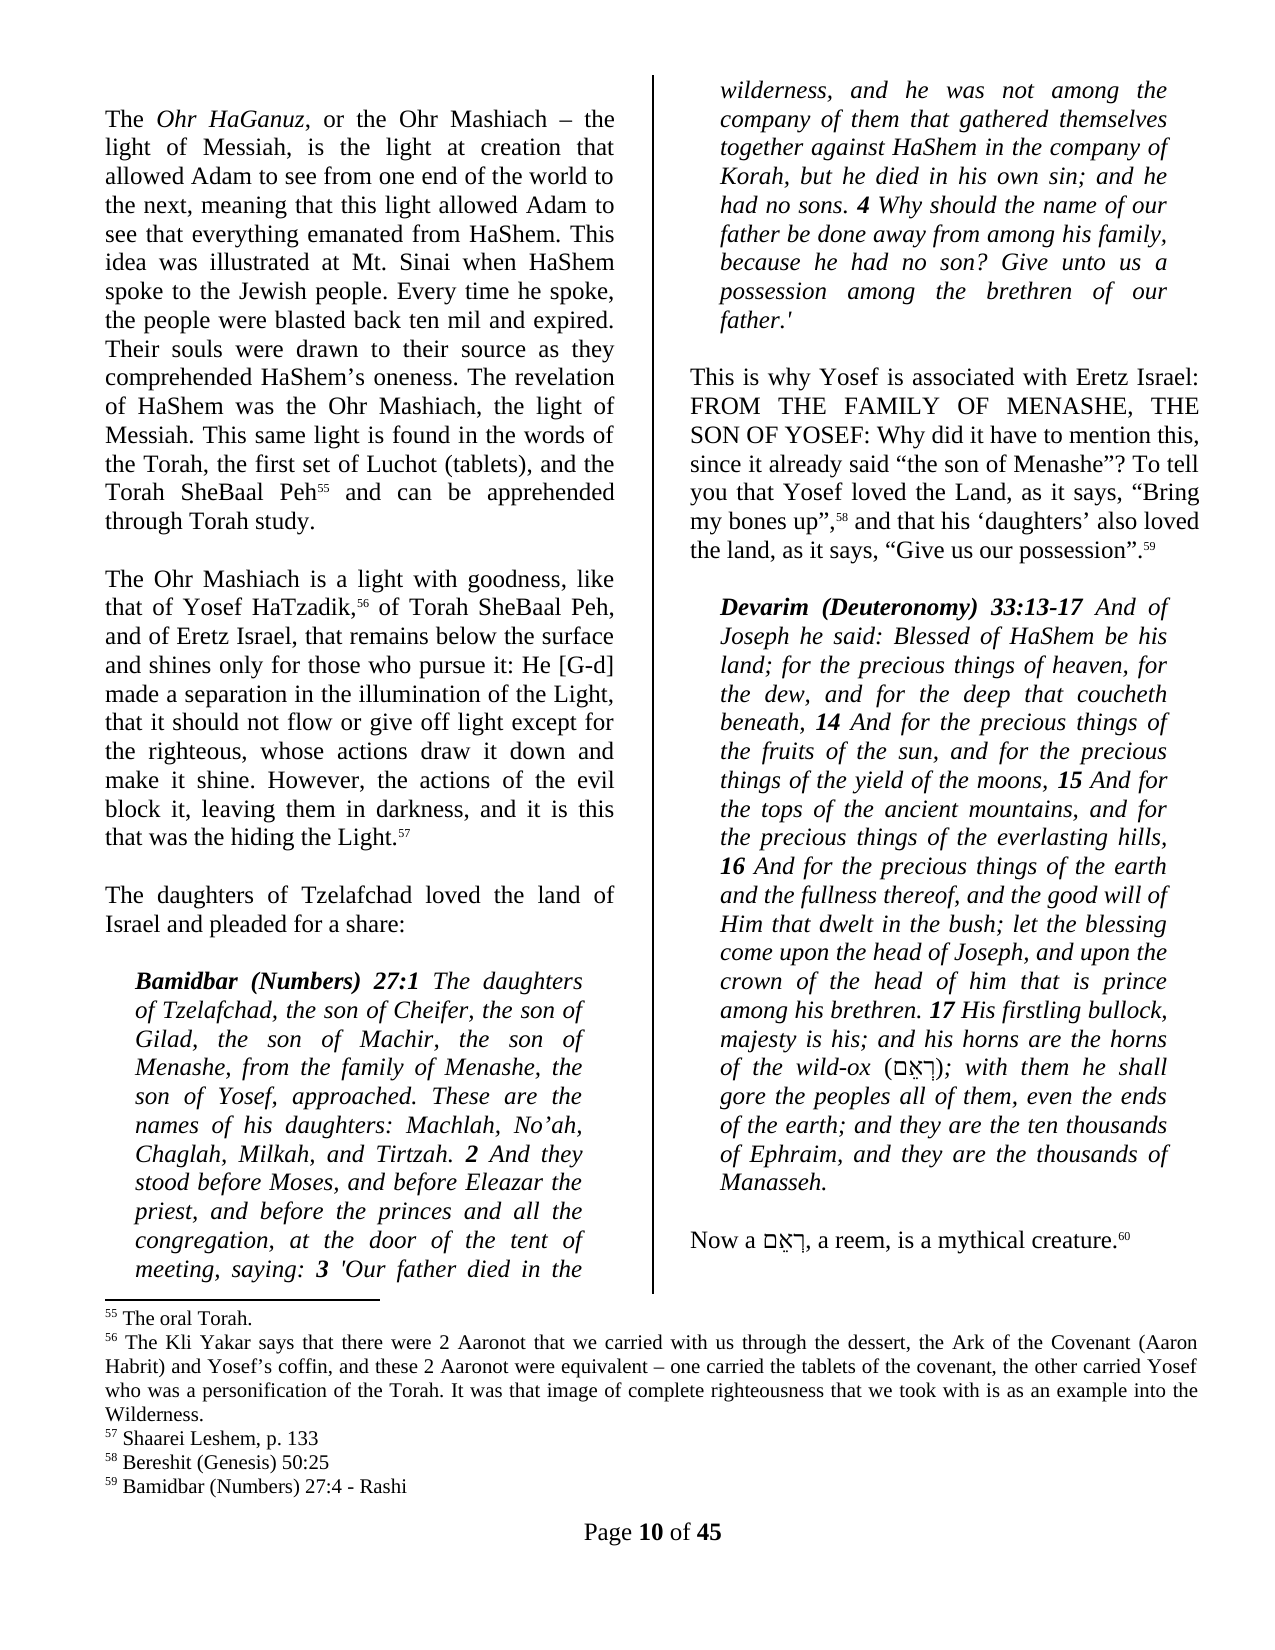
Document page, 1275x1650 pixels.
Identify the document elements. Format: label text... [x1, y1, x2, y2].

text The Ohr Mashiach is a light with goodness, like that of Yosef HaTzadik, of Torah SheBaal Peh, and of Eretz Israel, that remains below the surface and shines only for those who pursue it: He [G-d] made a separation in the illumination of the Light, that it should not flow or give off light except for the righteous, whose actions draw it down and make it shine. However, the actions of the evil block it, leaving them in darkness, and it is this that was the hiding the Light. [105, 564, 615, 851]
text Now a רְאֵם, a reem, is a mythical creature. [690, 1225, 1200, 1254]
text This is why Yosef is associated with Eretz Israel: FROM THE FAMILY OF MENASHE, THE SON OF YOSEF: Why did it have to mention this, since it already said “the son of Menashe”? To tell you that Yosef loved the Land, as it says, “Bring my bones up”, and that his ‘daughters’ also loved the land, as it says, “Give us our possession”. [690, 362, 1200, 564]
text Devarim (Deuteronomy) 33:13-17 And of Joseph he said: Blessed of HaShem be his land; for the precious things of heaven, for the dew, and for the deep that coucheth beneath, 14 And for the precious things of the fruits of the sun, and for the precious things of the yield of the moons, 15 And for the tops of the ancient mountains, and for the precious things of the everlasting hills, 16 And for the precious things of the earth and the fullness thereof, and the good will of Him that dwelt in the bush; let the blessing come upon the head of Joseph, and upon the crown of the head of him that is prince among his brethren. 17 His firstling bullock, majesty is his; and his horns are the horns of the wild-ox (רְאֵם); with them he shall gore the peoples all of them, even the ends of the earth; and they are the ten thousands of Ephraim, and they are the thousands of Manasseh. [720, 592, 1170, 1196]
text The daughters of Tzelafchad loved the land of Israel and pleaded for a share: [105, 880, 615, 937]
text Bamidbar (Numbers) 27:1 The daughters of Tzelafchad, the son of Cheifer, the son of Gilad, the son of Machir, the son of Menashe, from the family of Menashe, the son of Yosef, approached. These are the names of his daughters: Machlah, No’ah, Chaglah, Milkah, and Tirtzah. 2 And they stood before Moses, and before Eleazar the priest, and before the princes and all the congregation, at the door of the tent of meeting, saying: 3 'Our father died in the wilderness, and he was not among the company of them that gathered themselves together against HaShem in the company of Korah, but he died in his own sin; and he had no sons. 4 Why should the name of our father be done away from among his family, because he had no son? Give unto us a possession among the brethren of our father.' [135, 966, 585, 1282]
text The Ohr HaGanuz, or the Ohr Mashiach – the light of Messiah, is the light at creation that allowed Adam to see from one end of the world to the next, meaning that this light allowed Adam to see that everything emanated from HaShem. This idea was illustrated at Mt. Sinai when HaShem spoke to the Jewish people. Every time he spoke, the people were blasted back ten mil and expired. Their souls were drawn to their source as they comprehended HaShem’s oneness. The revelation of HaShem was the Ohr Mashiach, the light of Messiah. This same light is found in the words of the Torah, the first set of Luchot (tablets), and the Torah SheBaal Peh and can be apprehended through Torah study. [105, 104, 615, 535]
text Bamidbar (Numbers) 27:1 The daughters of Tzelafchad, the son of Cheifer, the son of Gilad, the son of Machir, the son of Menashe, from the family of Menashe, the son of Yosef, approached. These are the names of his daughters: Machlah, No’ah, Chaglah, Milkah, and Tirtzah. 2 And they stood before Moses, and before Eleazar the priest, and before the princes and all the congregation, at the door of the tent of meeting, saying: 3 'Our father died in the wilderness, and he was not among the company of them that gathered themselves together against HaShem in the company of Korah, but he died in his own sin; and he had no sons. 4 Why should the name of our father be done away from among his family, because he had no son? Give unto us a possession among the brethren of our father.' [720, 75, 1170, 334]
